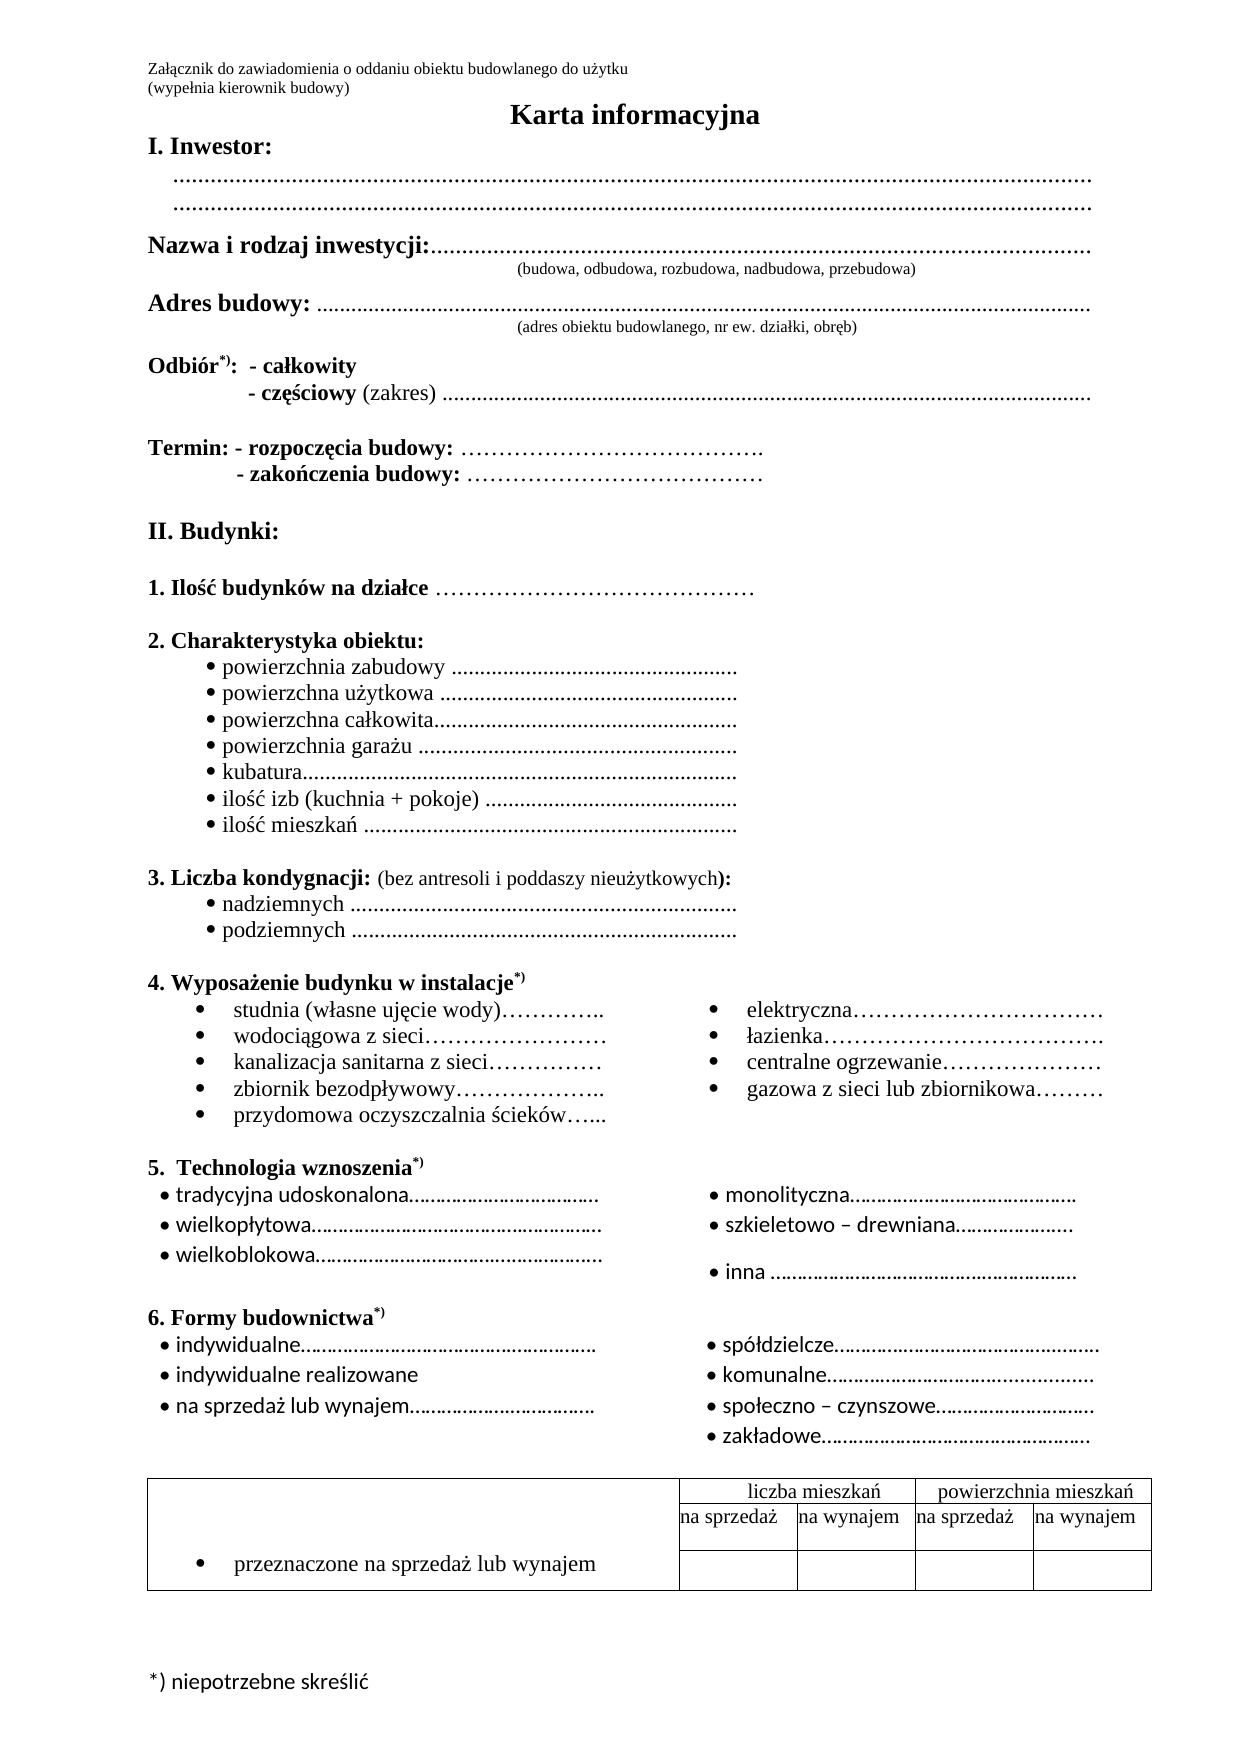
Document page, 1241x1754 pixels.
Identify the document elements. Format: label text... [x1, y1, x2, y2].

table_cell na wynajem [798, 1504, 915, 1549]
table_cell powierzchnia mieszkań [916, 1479, 1151, 1503]
text 3. Liczba kondygnacji: (bez antresoli i poddaszy nieużytkowych): [148, 864, 1122, 890]
list powierzchnia garażu [207, 732, 1135, 758]
text Adres budowy: [148, 288, 1122, 316]
text - zakończenia budowy: ………………………………… [148, 461, 1122, 487]
list kubatura [207, 758, 1135, 785]
text 1. Ilość budynków na działce …………………………………… [148, 574, 1122, 600]
text Nazwa i rodzaj inwestycji: [148, 230, 1122, 259]
table_header studnia (własne ujęcie wody)………….. wodociągowa z sieci…………………… kanalizacja sanitarna z sieci…………… zbiornik bezodpływowy……………….. przydomowa oczyszczalnia ścieków…... [148, 996, 661, 1127]
text (adres obiektu budowlanego, nr ew. działki, obręb) [148, 316, 1122, 336]
text 2. Charakterystyka obiektu: [148, 627, 1122, 653]
table_cell przeznaczone na sprzedaż lub wynajem [148, 1550, 679, 1590]
text 5. Technologia wznoszenia*) [148, 1154, 1122, 1180]
text (wypełnia kierownik budowy) [148, 78, 1122, 97]
list podziemnych [207, 917, 1135, 943]
table_cell na sprzedaż [680, 1504, 797, 1549]
table_cell [798, 1551, 915, 1590]
table_cell na wynajem [1034, 1504, 1151, 1549]
table_header elektryczna…………………………… łazienka………………………………. centralne ogrzewanie………………… gazowa z sieci lub zbiornikowa……… [661, 996, 1116, 1127]
text (budowa, odbudowa, rozbudowa, nadbudowa, przebudowa) [148, 259, 1122, 278]
text Załącznik do zawiadomienia o oddaniu obiektu budowlanego do użytku [148, 59, 1122, 78]
list powierzchna użytkowa [207, 679, 1135, 706]
list powierzchnia zabudowy [207, 653, 1135, 679]
table_header • indywidualne………………………………….……………. • indywidualne realizowane • na sprzedaż lub wynajem……………….……………. [148, 1330, 679, 1477]
table_cell liczba mieszkań [680, 1479, 915, 1503]
text Karta informacyjna [148, 97, 1122, 131]
table_header • spółdzielcze………….………………………..…….. • komunalne……….………………….................. • społeczno – czynszowe………………………… • zakładowe…………………………………………… [679, 1330, 1152, 1477]
text II. Budynki: [148, 516, 1122, 545]
text 4. Wyposażenie budynku w instalacje*) [148, 969, 1122, 996]
list nadziemnych [207, 890, 1135, 917]
list ilość mieszkań [207, 811, 1135, 837]
table_cell [1034, 1551, 1151, 1590]
list powierzchna całkowita [207, 706, 1135, 732]
table_cell [680, 1551, 797, 1590]
table_cell na sprzedaż [916, 1504, 1033, 1549]
table_cell [916, 1551, 1033, 1590]
table_header • tradycyjna udoskonalona……………………………… • wielkopłytowa………………………………….…………… • wielkoblokowa…………………………….…..…………... [148, 1180, 620, 1304]
text Termin: - rozpoczęcia budowy: …………………………………. [148, 434, 1122, 461]
table_header • monolityczna……………………………………. • szkieletowo – drewniana……………….... • inna ………………………………….……………… [620, 1180, 1092, 1304]
text - częściowy (zakres) [148, 379, 1122, 405]
text 6. Formy budownictwa*) [148, 1304, 1135, 1330]
text I. Inwestor: [148, 131, 1122, 160]
list ilość izb (kuchnia + pokoje) [207, 785, 1135, 811]
table_cell [148, 1479, 679, 1549]
text Odbiór*): - całkowity [148, 352, 1122, 379]
